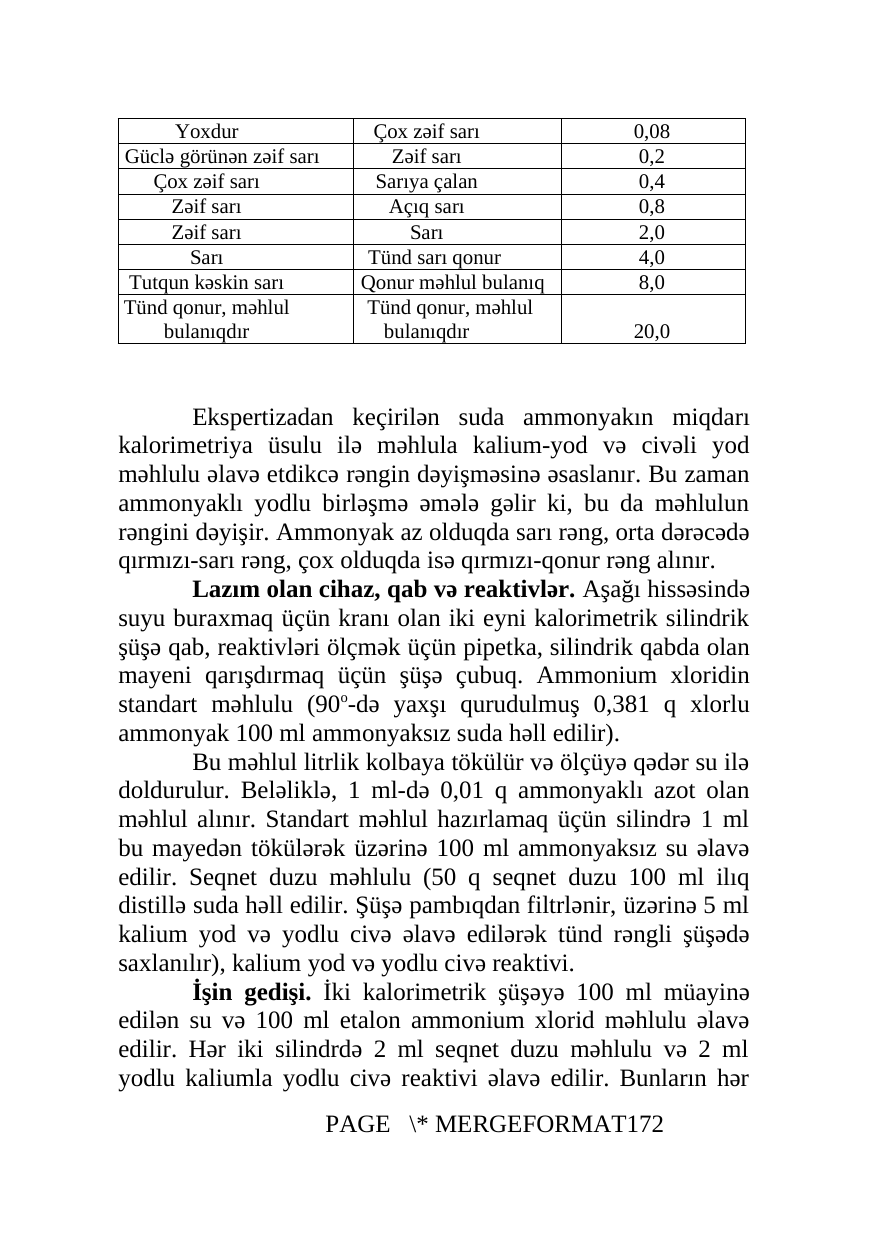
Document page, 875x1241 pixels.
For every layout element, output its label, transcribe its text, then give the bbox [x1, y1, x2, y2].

text Bu məhlul litrlik kolbaya tökülür və ölçüyə qədər su ilə doldurulur. Beləliklə, 1 ml-də 0,01 q ammonyaklı azot olan məhlul alınır. Standart məhlul hazırlamaq üçün silindrə 1 ml bu mayedən tökülərək üzərinə 100 ml ammonyaksız su əlavə edilir. Seqnet duzu məhlulu (50 q seqnet duzu 100 ml ilıq distillə suda həll edilir. Şüşə pambıqdan filtrlənir, üzərinə 5 ml kalium yod və yodlu civə əlavə edilərək tünd rəngli şüşədə saxlanılır), kalium yod və yodlu civə reaktivi. [118, 747, 750, 977]
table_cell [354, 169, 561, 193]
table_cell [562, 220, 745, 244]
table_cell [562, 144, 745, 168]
text Lazım olan cihaz, qab və reaktivlər. Aşağı hissəsində suyu buraxmaq üçün kranı olan iki eyni kalorimetrik silindrik şüşə qab, reaktivləri ölçmək üçün pipetka, silindrik qabda olan mayeni qarışdırmaq üçün şüşə çubuq. Ammonium xloridin standart məhlulu (90o-də yaxşı qurudulmuş 0,381 q xlorlu ammonyak 100 ml ammonyaksız suda həll edilir). [118, 574, 750, 747]
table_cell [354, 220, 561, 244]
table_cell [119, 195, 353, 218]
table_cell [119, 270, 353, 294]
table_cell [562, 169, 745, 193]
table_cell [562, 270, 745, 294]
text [118, 977, 750, 1092]
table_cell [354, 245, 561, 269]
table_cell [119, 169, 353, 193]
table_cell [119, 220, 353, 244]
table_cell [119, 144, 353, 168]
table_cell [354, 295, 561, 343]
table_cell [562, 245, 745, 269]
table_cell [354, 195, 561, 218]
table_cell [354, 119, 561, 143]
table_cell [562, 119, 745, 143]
text Ekspertizadan keçirilən suda ammonyakın miqdarı kalorimetriya üsulu ilə məhlula kalium-yod və civəli yod məhlulu əlavə etdikcə rəngin dəyişməsinə əsaslanır. Bu zaman ammonyaklı yodlu birləşmə əmələ gəlir ki, bu da məhlulun rəngini dəyişir. Ammonyak az olduqda sarı rəng, orta dərəcədə qırmızı-sarı rəng, çox olduqda isə qırmızı-qonur rəng alınır. [118, 402, 750, 574]
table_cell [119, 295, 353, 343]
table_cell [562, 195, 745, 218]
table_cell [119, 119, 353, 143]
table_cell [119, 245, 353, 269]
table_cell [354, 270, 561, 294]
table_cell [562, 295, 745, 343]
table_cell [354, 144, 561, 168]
